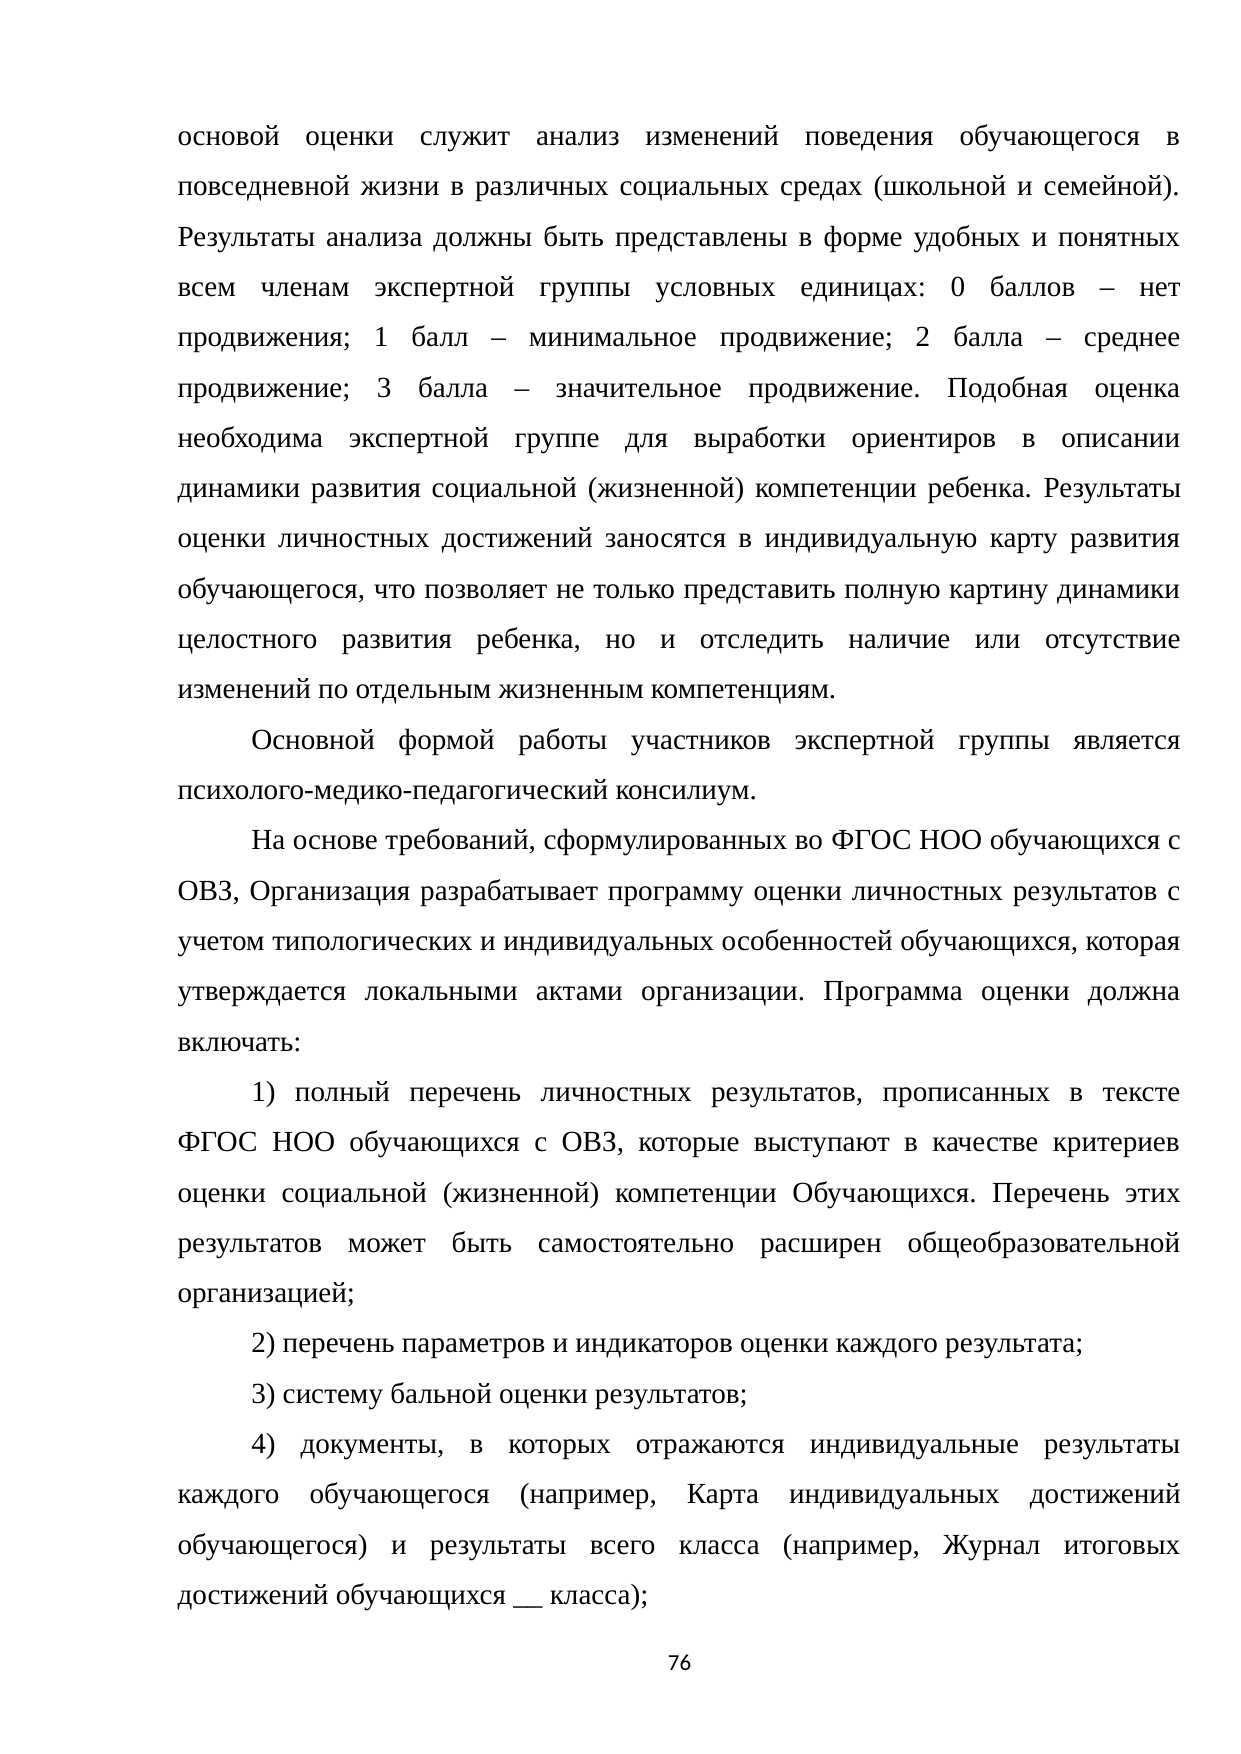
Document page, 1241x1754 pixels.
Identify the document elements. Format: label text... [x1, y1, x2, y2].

text 3) систему бальной оценки результатов; [177, 1376, 1181, 1409]
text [177, 118, 1181, 705]
text 2) перечень параметров и индикаторов оценки каждого результата; [177, 1326, 1181, 1359]
text 4) документы, в которых отражаются индивидуальные результаты каждого обучающегося (например, Карта индивидуальных достижений обучающегося) и результаты всего класса (например, Журнал итоговых достижений обучающихся __ класса); [177, 1426, 1181, 1611]
text 1) полный перечень личностных результатов, прописанных в тексте ФГОС НОО обучающихся с ОВЗ, которые выступают в качестве критериев оценки социальной (жизненной) компетенции Обучающихся. Перечень этих результатов может быть самостоятельно расширен общеобразовательной организацией; [177, 1074, 1181, 1309]
text Основной формой работы участников экспертной группы является психолого-медико-педагогический консилиум. [177, 722, 1181, 806]
text На основе требований, сформулированных во ФГОС НОО обучающихся с ОВЗ, Организация разрабатывает программу оценки личностных результатов с учетом типологических и индивидуальных особенностей обучающихся, которая утверждается локальными актами организации. Программа оценки должна включать: [177, 822, 1181, 1057]
